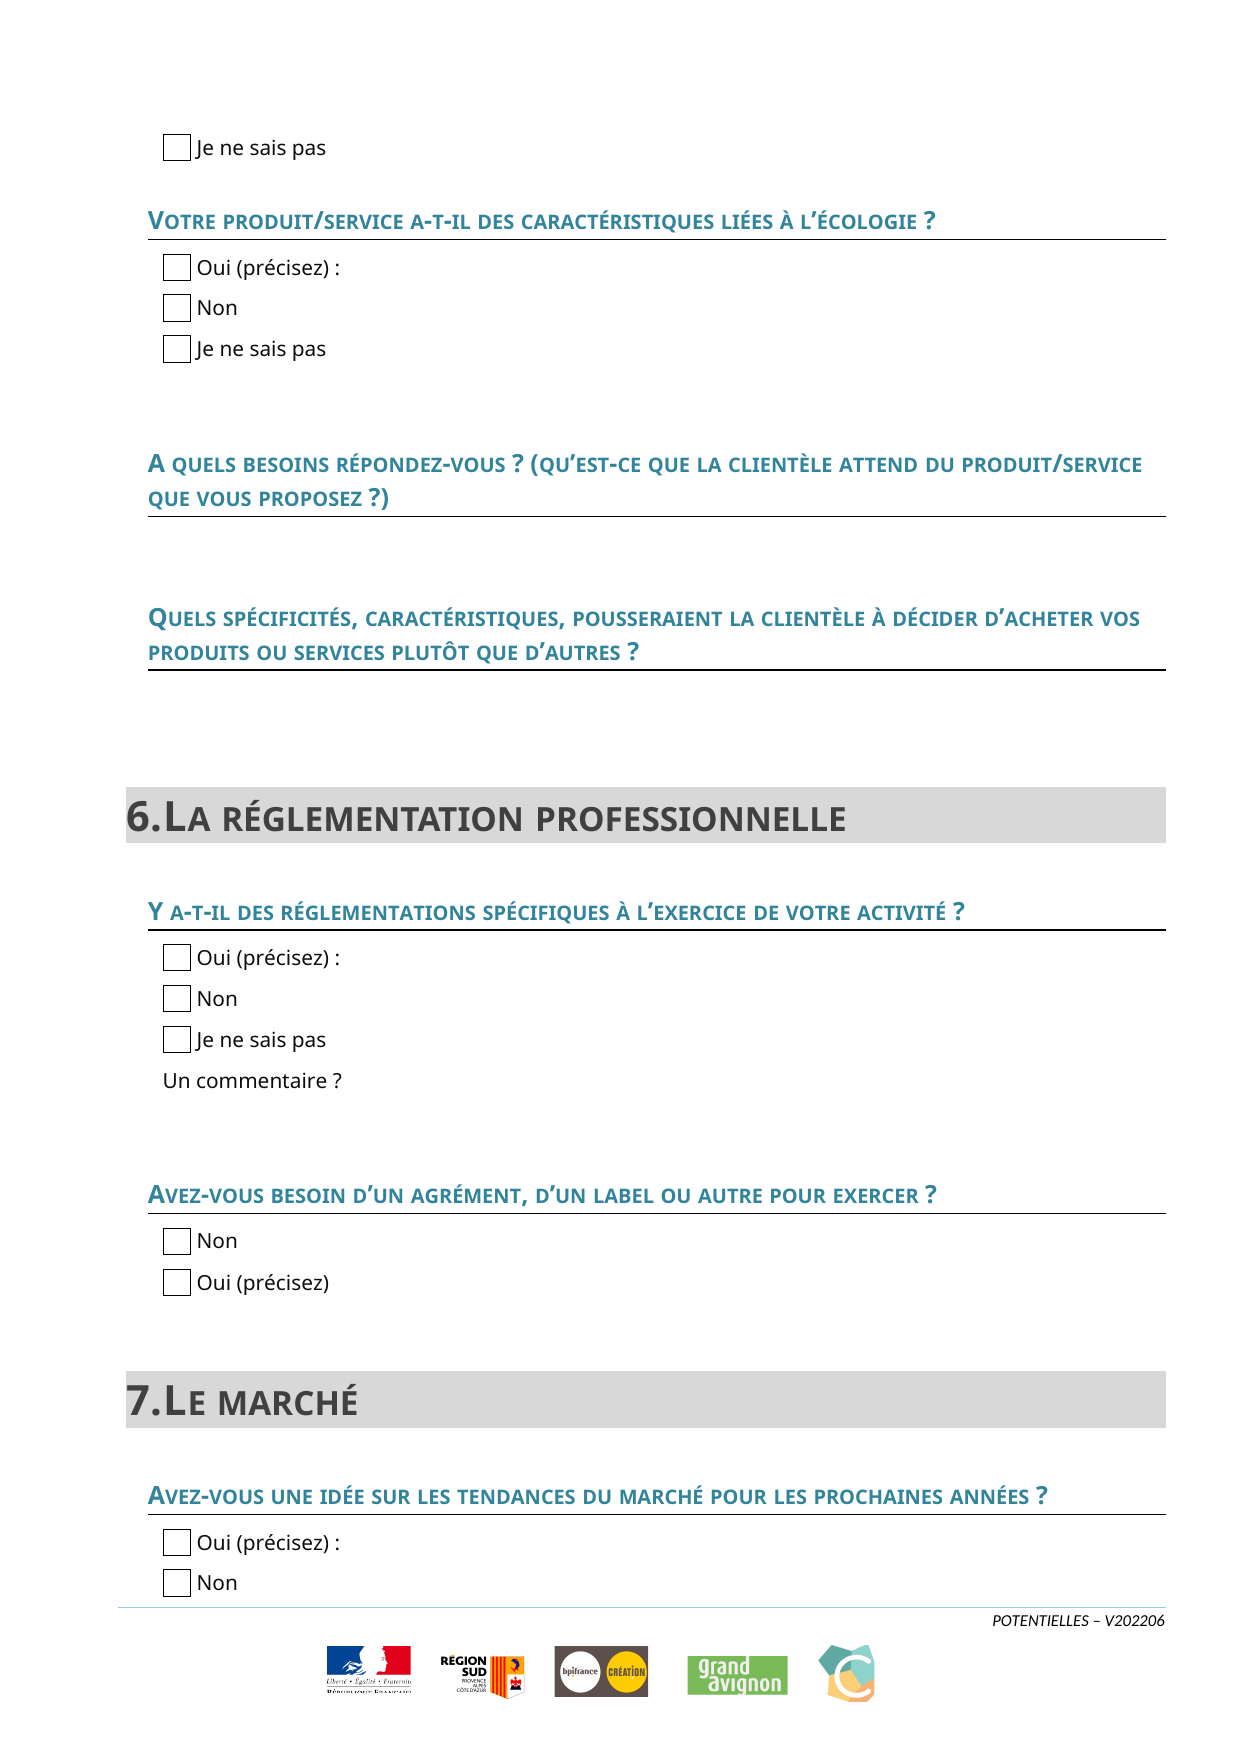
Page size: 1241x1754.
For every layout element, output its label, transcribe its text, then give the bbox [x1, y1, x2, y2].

subtitle Avez-vous besoin d’un agrément, d’un label ou autre pour exercer ? [148, 1177, 1166, 1213]
text Oui (précisez) : [162, 253, 1166, 281]
picture [818, 1645, 875, 1702]
subtitle Le marché [126, 1371, 1166, 1428]
picture [428, 1646, 532, 1706]
subtitle Quels spécificités, caractéristiques, pousseraient la clientèle à décider d’acheter vos produits ou services plutôt que d’autres ? [148, 599, 1166, 669]
text Un commentaire ? [162, 1066, 1166, 1094]
text Je ne sais pas [162, 1025, 1166, 1053]
subtitle La réglementation professionnelle [126, 787, 1166, 843]
subtitle Y a-t-il des réglementations spécifiques à l’exercice de votre activité ? [148, 893, 1166, 929]
subtitle Avez-vous une idée sur les tendances du marché pour les prochaines années ? [148, 1478, 1166, 1514]
text Je ne sais pas [162, 334, 1166, 363]
picture [554, 1646, 649, 1697]
picture [326, 1646, 411, 1693]
text Non [162, 293, 1166, 322]
text Oui (précisez) : [162, 1528, 1166, 1556]
subtitle A quels besoins répondez-vous ? (qu’est-ce que la clientèle attend du produit/service que vous proposez ?) [148, 446, 1166, 516]
text Non [162, 1227, 1166, 1255]
text Non [162, 984, 1166, 1012]
text Je ne sais pas [162, 133, 1166, 161]
subtitle Votre produit/service a-t-il des caractéristiques liées à l’écologie ? [148, 203, 1166, 239]
picture [687, 1656, 788, 1703]
text Non [162, 1568, 1166, 1597]
text Oui (précisez) : [162, 943, 1166, 972]
text Oui (précisez) [162, 1268, 1166, 1296]
